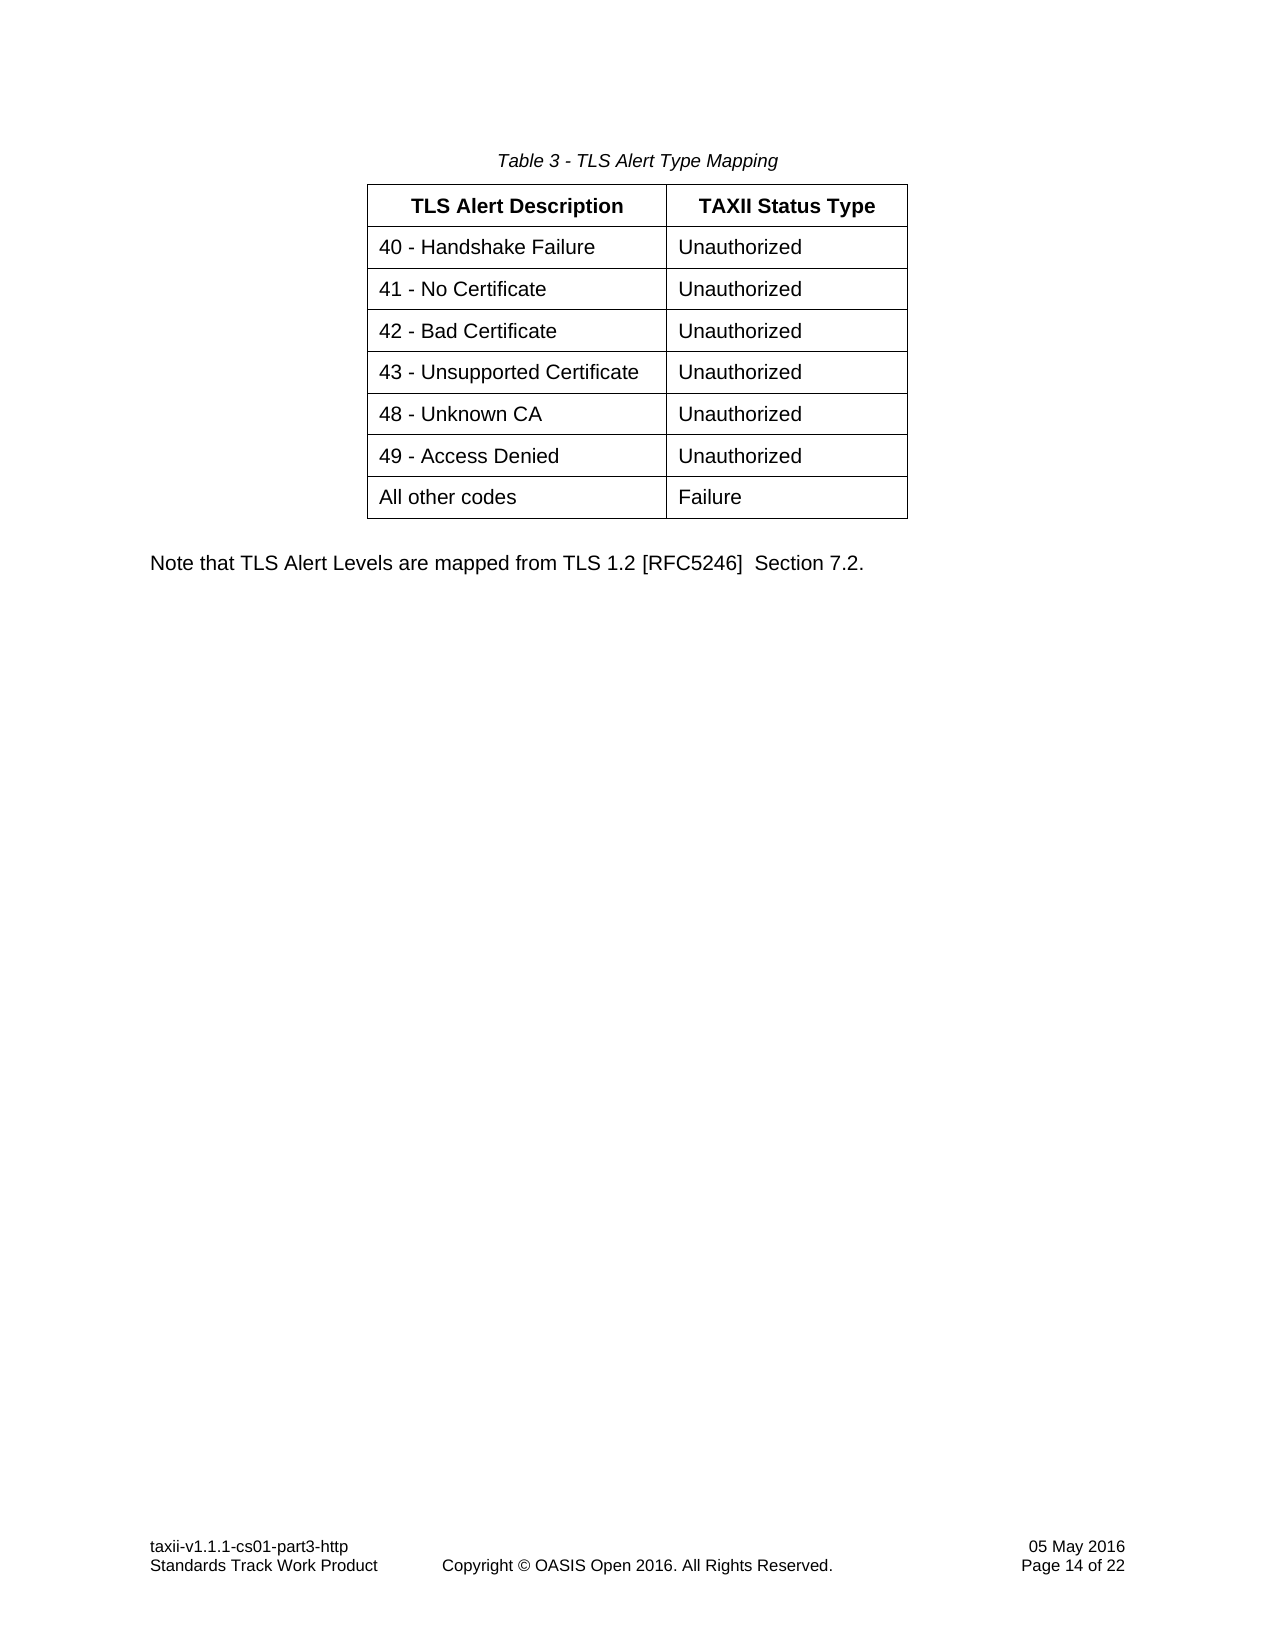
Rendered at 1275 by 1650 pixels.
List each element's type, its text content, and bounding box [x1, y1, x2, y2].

table_cell Unauthorized [667, 269, 907, 309]
table_cell Unauthorized [667, 227, 907, 267]
table_header TAXII Status Type [667, 185, 907, 226]
table_header TLS Alert Description [368, 185, 666, 226]
table_cell Unauthorized [667, 394, 907, 434]
table_cell 48 - Unknown CA [368, 394, 666, 434]
table_cell 49 - Access Denied [368, 435, 666, 476]
text Note that TLS Alert Levels are mapped from TLS 1.2 [RFC5246] Section 7.2. [150, 527, 1125, 575]
text Table 3 - TLS Alert Type Mapping [150, 150, 1125, 172]
table_cell 41 - No Certificate [368, 269, 666, 309]
table_cell 42 - Bad Certificate [368, 310, 666, 351]
table_cell Unauthorized [667, 352, 907, 392]
table_cell All other codes [368, 477, 666, 517]
table_cell 40 - Handshake Failure [368, 227, 666, 267]
table_cell Unauthorized [667, 435, 907, 476]
table_cell 43 - Unsupported Certificate [368, 352, 666, 392]
table_cell Failure [667, 477, 907, 517]
table_cell Unauthorized [667, 310, 907, 351]
